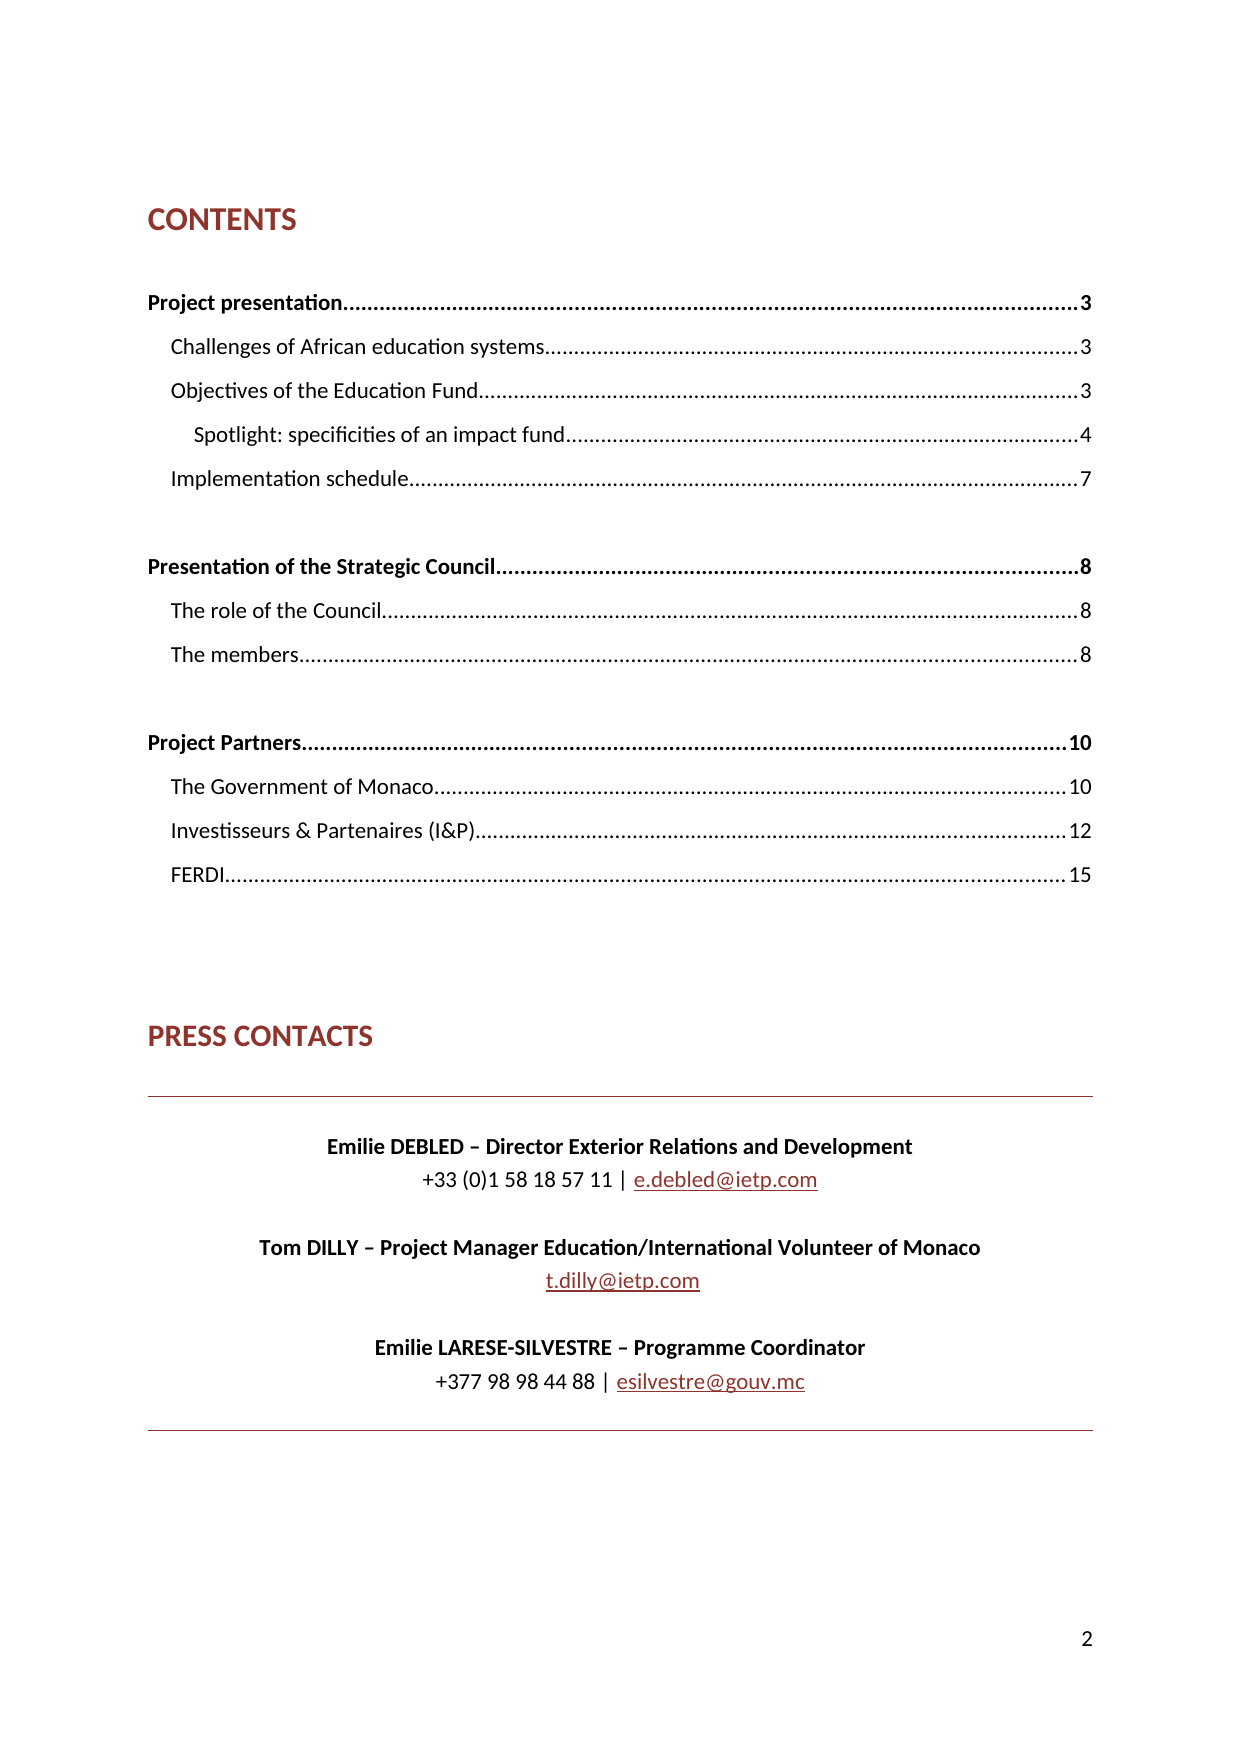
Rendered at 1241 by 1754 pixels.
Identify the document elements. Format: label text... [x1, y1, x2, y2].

text t.dilly@ietp.com [148, 1266, 1093, 1294]
text +377 98 98 44 88 | esilvestre@gouv.mc [148, 1367, 1093, 1395]
text Emilie DEBLED – Director Exterior Relations and Development [148, 1129, 1093, 1160]
text Emilie LARESE-SILVESTRE – Programme Coordinator [148, 1333, 1093, 1361]
text PRESS CONTACTS [148, 1017, 1093, 1055]
text +33 (0)1 58 18 57 11 | e.debled@ietp.com [148, 1166, 1093, 1193]
text Tom DILLY – Project Manager Education/International Volunteer of Monaco [148, 1233, 1093, 1261]
